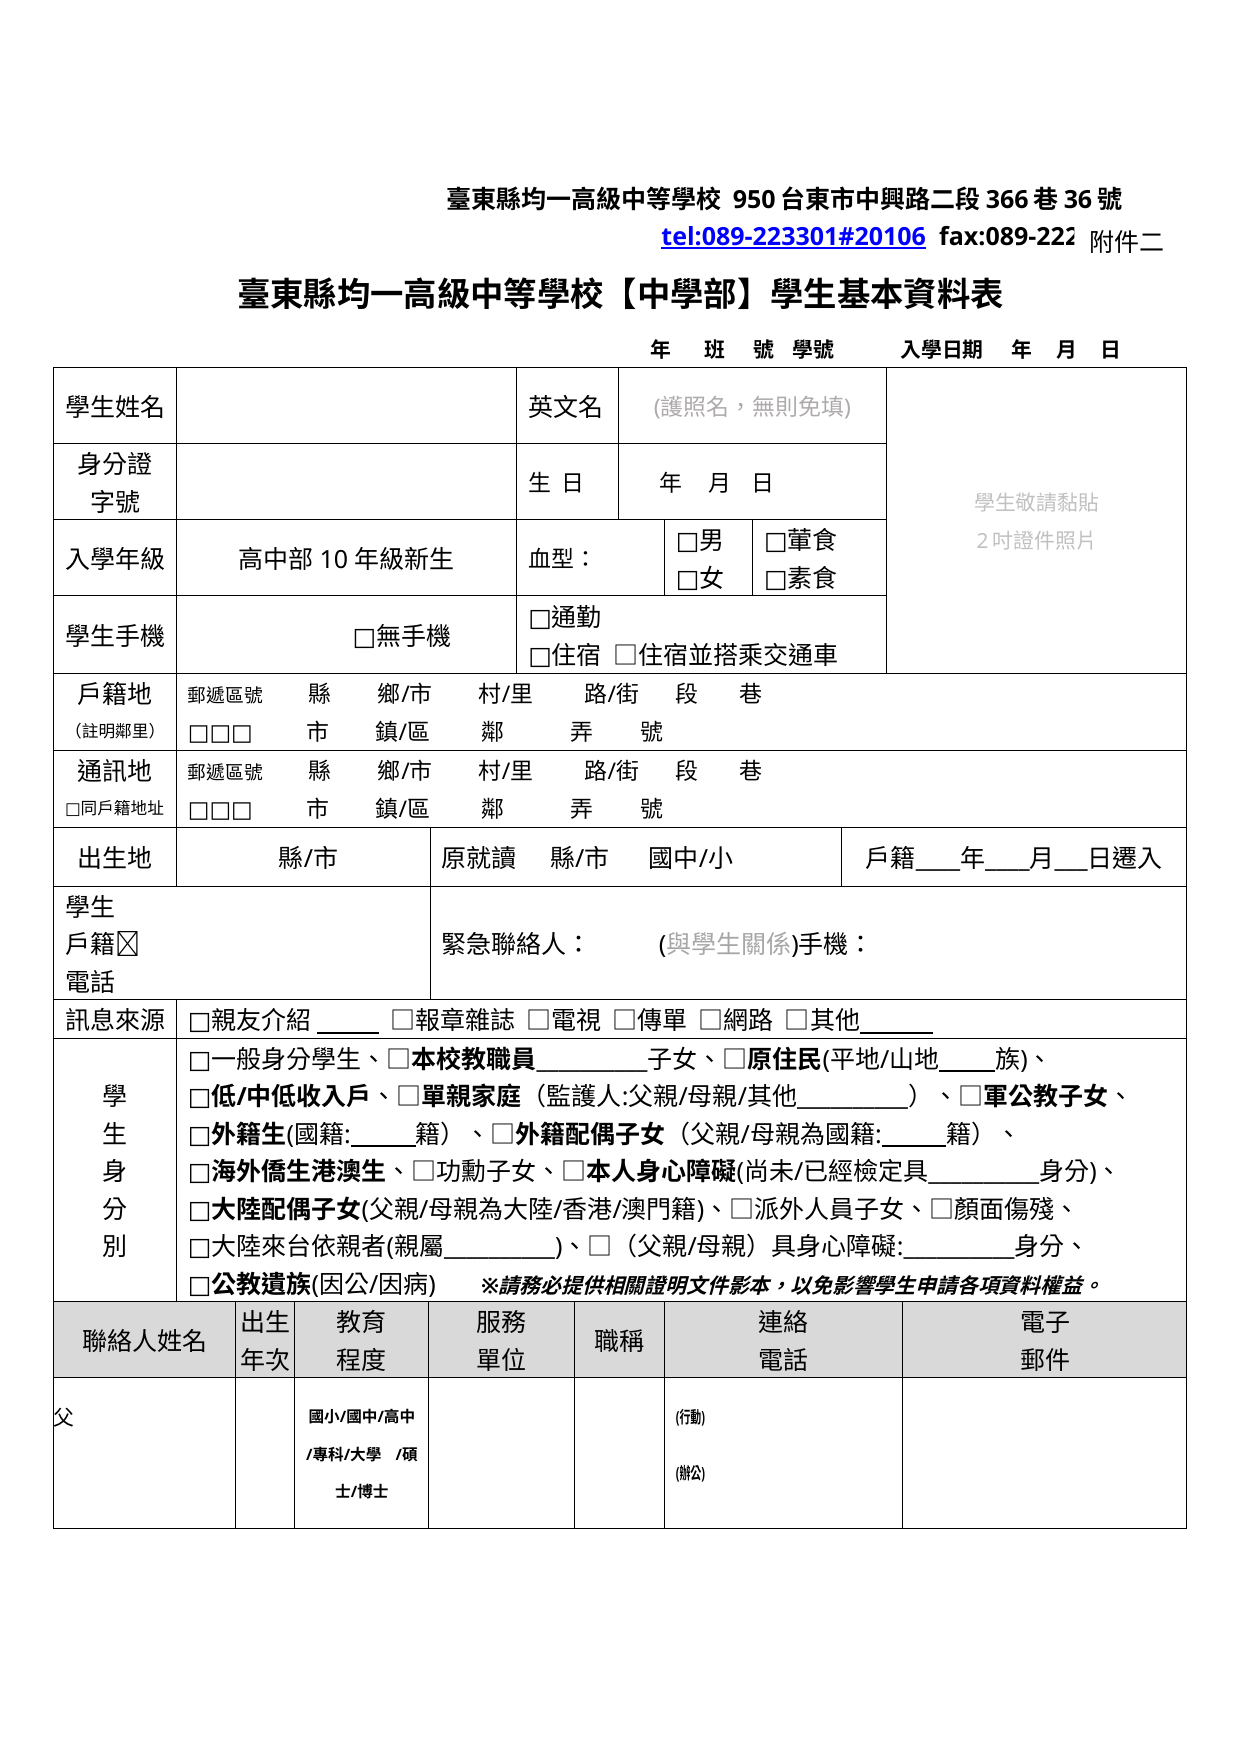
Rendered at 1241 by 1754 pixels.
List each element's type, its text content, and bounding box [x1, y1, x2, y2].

table_cell 職稱 [575, 1302, 664, 1377]
text tel:089-223301#20106 fax:089-222586 [118, 217, 1074, 254]
text 臺東縣均一高級中等學校【中學部】學生基本資料表 [118, 254, 1122, 329]
table_cell □一般身分學生、□本校教職員__________子女、□原住民(平地/山地 族)、 □低/中低收入戶、□單親家庭（監護人:父親/母親/其他__________）、□軍公教子女、 □外籍生(國籍: 籍）、□外籍配偶子女（父親/母親為國籍: 籍）、 □海外僑生港澳生、□功勳子女、□本人身心障礙(尚未/已經檢定具__________身分)、 □大陸配偶子女(父親/母親為大陸/香港/澳門籍)、□派外人員子女、□顏面傷殘、 □大陸來台依親者(親屬__________)、□（父親/母親）具身心障礙:__________身分、 □公教遺族(因公/因病) ※請務必提供相關證明文件影本，以免影響學生申請各項資料權益。 [177, 1039, 1186, 1301]
table_cell □親友介紹 □報章雜誌 □電視 □傳單 □網路 □其他 [177, 1000, 1186, 1038]
text 臺東縣均一高級中等學校 950台東市中興路二段366巷36號 [118, 179, 1122, 217]
table_cell 父 [54, 1378, 235, 1528]
table_cell 身分證 字號 [54, 444, 176, 519]
table_cell □通勤 □住宿 □住宿並搭乘交通車 [517, 596, 886, 673]
table_header (護照名，無則免填) [619, 368, 886, 443]
table_cell 緊急聯絡人： (與學生關係)手機： [431, 887, 1186, 999]
table_cell 郵遞區號 縣 鄉/市 村/里 路/街 段 巷 □□□ 市 鎮/區 鄰 弄 號 [177, 751, 1186, 827]
table_cell 學生 戶籍 電話 [54, 887, 430, 999]
table_cell 戶籍地 （註明鄰里） [54, 674, 176, 750]
table_cell [429, 1378, 574, 1528]
table_cell 入學年級 [54, 520, 176, 595]
table_cell 教育 程度 [295, 1302, 428, 1377]
table_cell 生 日 [517, 444, 618, 519]
table_cell 學生手機 [54, 596, 176, 673]
table_cell □男 □女 [665, 520, 752, 595]
table_cell 縣/市 [177, 828, 430, 886]
table_cell 戶籍____年____月___日遷入 [842, 828, 1186, 886]
table_cell [575, 1378, 664, 1528]
table_cell [236, 1378, 294, 1528]
table_cell 原就讀 縣/市 國中/小 [431, 828, 841, 886]
table_header 學生敬請黏貼 2吋證件照片 [887, 368, 1186, 673]
table_cell 電子 郵件 [903, 1302, 1186, 1377]
table_cell (行動) (辦公) [665, 1378, 902, 1528]
table_cell 高中部 10 年級新生 [177, 520, 516, 595]
table_cell 通訊地 □同戶籍地址 [54, 751, 176, 827]
table_header [177, 368, 516, 443]
table_cell 出生地 [54, 828, 176, 886]
table_header 學生姓名 [54, 368, 176, 443]
table_cell [903, 1378, 1186, 1528]
table_cell 聯絡人姓名 [54, 1302, 235, 1377]
table_cell 學 生 身 分 別 [54, 1039, 176, 1301]
table_header 英文名 [517, 368, 618, 443]
table_cell 訊息來源 [54, 1000, 176, 1038]
table_cell □葷食 □素食 [753, 520, 886, 595]
table_cell [177, 444, 516, 519]
table_cell 郵遞區號 縣 鄉/市 村/里 路/街 段 巷 □□□ 市 鎮/區 鄰 弄 號 [177, 674, 1186, 750]
table_cell 出生年次 [236, 1302, 294, 1377]
table_cell 年 月 日 [619, 444, 886, 519]
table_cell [295, 1378, 428, 1528]
table_cell 血型： [517, 520, 664, 595]
text 年 班 號 學號 入學日期 年 月 日 [118, 329, 1122, 367]
table_cell □無手機 [177, 596, 516, 673]
table_cell 連絡 電話 [665, 1302, 902, 1377]
table_cell 服務 單位 [429, 1302, 574, 1377]
